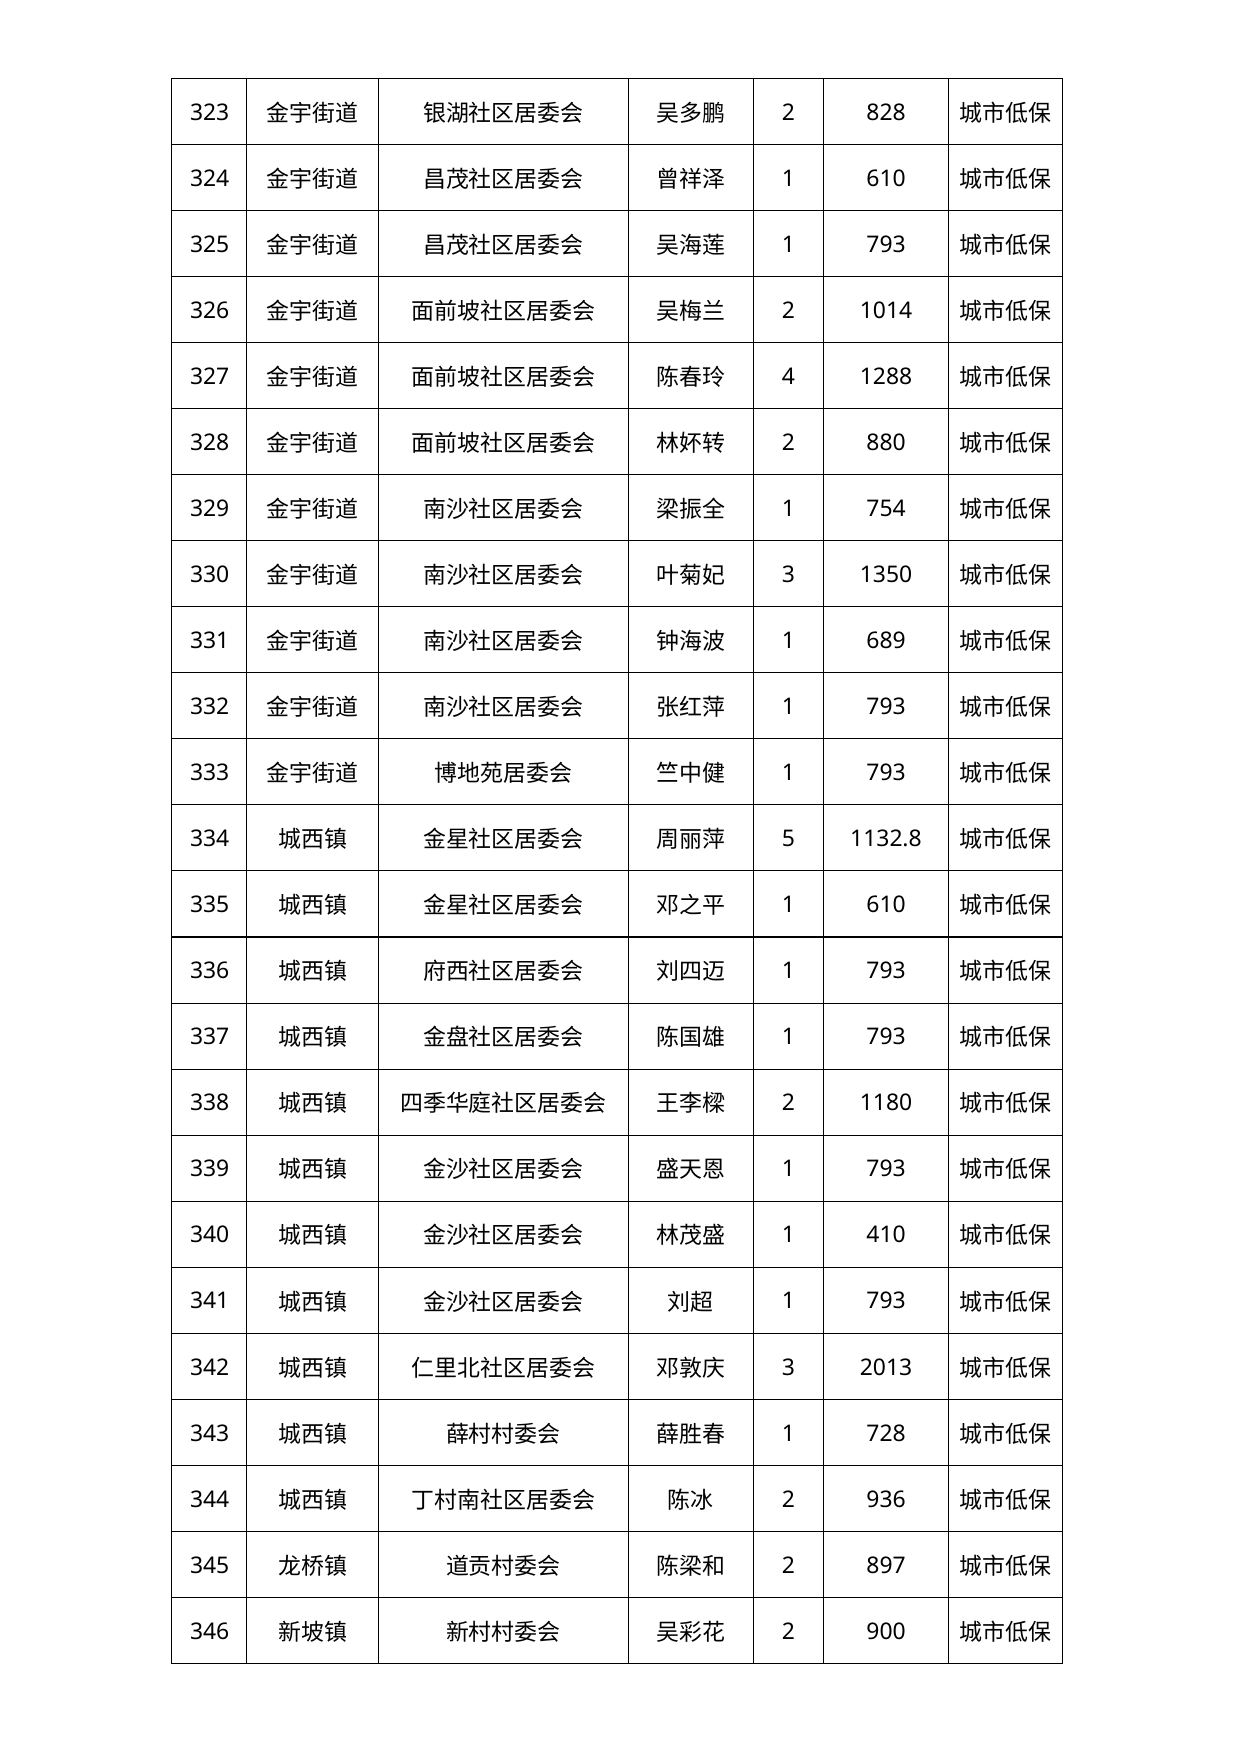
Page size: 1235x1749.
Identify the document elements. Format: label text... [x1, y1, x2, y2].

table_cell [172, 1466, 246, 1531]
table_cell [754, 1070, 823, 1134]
table_cell 610 [824, 145, 948, 210]
table_cell 3 [754, 541, 823, 606]
table_cell 金宇街道 [247, 409, 378, 474]
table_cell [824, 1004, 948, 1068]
table_cell 曾祥泽 [629, 145, 753, 210]
table_cell 南沙社区居委会 [379, 607, 628, 672]
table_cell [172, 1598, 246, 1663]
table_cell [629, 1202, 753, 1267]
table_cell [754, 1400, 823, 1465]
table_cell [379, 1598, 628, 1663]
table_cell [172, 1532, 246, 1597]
table_cell 面前坡社区居委会 [379, 277, 628, 342]
table_cell 1288 [824, 343, 948, 408]
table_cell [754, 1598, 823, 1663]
table_cell 周丽萍 [629, 805, 753, 870]
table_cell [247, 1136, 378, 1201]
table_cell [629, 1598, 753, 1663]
table_cell 610 [824, 871, 948, 936]
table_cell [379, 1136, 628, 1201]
table_cell 1 [754, 871, 823, 936]
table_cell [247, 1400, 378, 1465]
table_cell 1 [754, 145, 823, 210]
table_cell 吴梅兰 [629, 277, 753, 342]
table_cell 城市低保 [949, 475, 1062, 540]
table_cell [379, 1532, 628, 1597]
table_cell 1 [754, 607, 823, 672]
table_cell 754 [824, 475, 948, 540]
table_cell 刘四迈 [629, 938, 753, 1002]
table_cell 吴海莲 [629, 211, 753, 276]
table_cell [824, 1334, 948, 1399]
table_cell 城市低保 [949, 739, 1062, 804]
table_cell 336 [172, 938, 246, 1002]
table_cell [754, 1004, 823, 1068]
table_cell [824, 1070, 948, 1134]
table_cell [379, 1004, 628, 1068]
table_cell 叶菊妃 [629, 541, 753, 606]
table_cell 金宇街道 [247, 145, 378, 210]
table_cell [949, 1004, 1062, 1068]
table_cell 金宇街道 [247, 79, 378, 144]
table_cell 城市低保 [949, 211, 1062, 276]
table_cell 324 [172, 145, 246, 210]
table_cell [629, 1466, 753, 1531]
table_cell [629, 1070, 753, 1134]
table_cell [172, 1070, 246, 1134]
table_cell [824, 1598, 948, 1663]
table_cell 城西镇 [247, 871, 378, 936]
table_cell 博地苑居委会 [379, 739, 628, 804]
table_cell 金宇街道 [247, 607, 378, 672]
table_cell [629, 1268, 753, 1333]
table_cell 328 [172, 409, 246, 474]
table_cell 2 [754, 409, 823, 474]
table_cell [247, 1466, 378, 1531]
table_cell 竺中健 [629, 739, 753, 804]
table_cell 面前坡社区居委会 [379, 409, 628, 474]
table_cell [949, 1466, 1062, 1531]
table_cell 城市低保 [949, 343, 1062, 408]
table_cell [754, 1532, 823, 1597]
table_cell 1 [754, 475, 823, 540]
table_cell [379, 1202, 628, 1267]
table_cell 1 [754, 211, 823, 276]
table_cell 333 [172, 739, 246, 804]
table_cell 城市低保 [949, 607, 1062, 672]
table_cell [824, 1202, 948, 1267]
table_cell 面前坡社区居委会 [379, 343, 628, 408]
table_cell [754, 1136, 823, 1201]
table_cell 金宇街道 [247, 277, 378, 342]
table_cell 金宇街道 [247, 739, 378, 804]
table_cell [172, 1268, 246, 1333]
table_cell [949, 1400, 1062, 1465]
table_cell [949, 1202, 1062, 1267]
table_cell 城西镇 [247, 938, 378, 1002]
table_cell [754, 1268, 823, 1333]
table_cell 城市低保 [949, 145, 1062, 210]
table_cell 梁振全 [629, 475, 753, 540]
table_cell 1014 [824, 277, 948, 342]
table_cell 2 [754, 277, 823, 342]
table_cell 793 [824, 739, 948, 804]
table_cell 钟海波 [629, 607, 753, 672]
table_cell 银湖社区居委会 [379, 79, 628, 144]
table_cell 府西社区居委会 [379, 938, 628, 1002]
table_cell 金宇街道 [247, 211, 378, 276]
table_cell 325 [172, 211, 246, 276]
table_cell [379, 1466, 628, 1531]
table_cell 5 [754, 805, 823, 870]
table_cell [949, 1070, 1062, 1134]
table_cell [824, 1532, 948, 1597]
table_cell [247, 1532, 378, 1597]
table_cell 张红萍 [629, 673, 753, 738]
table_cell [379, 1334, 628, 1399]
table_cell 793 [824, 938, 948, 1002]
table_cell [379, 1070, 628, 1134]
table_cell 793 [824, 211, 948, 276]
table_cell 689 [824, 607, 948, 672]
table_cell 330 [172, 541, 246, 606]
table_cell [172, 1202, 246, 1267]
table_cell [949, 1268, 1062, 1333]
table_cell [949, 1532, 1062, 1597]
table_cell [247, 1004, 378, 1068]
table_cell 金星社区居委会 [379, 805, 628, 870]
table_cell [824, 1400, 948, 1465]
table_cell 陈春玲 [629, 343, 753, 408]
table_cell 金宇街道 [247, 541, 378, 606]
table_cell 329 [172, 475, 246, 540]
table_cell 城市低保 [949, 673, 1062, 738]
table_cell 332 [172, 673, 246, 738]
table_cell 南沙社区居委会 [379, 673, 628, 738]
table_cell 2 [754, 79, 823, 144]
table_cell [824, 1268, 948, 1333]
table_cell 331 [172, 607, 246, 672]
table_cell 828 [824, 79, 948, 144]
table_cell 城市低保 [949, 871, 1062, 936]
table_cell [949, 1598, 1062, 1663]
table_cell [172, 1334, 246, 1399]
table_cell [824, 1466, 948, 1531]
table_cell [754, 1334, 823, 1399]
table_cell 326 [172, 277, 246, 342]
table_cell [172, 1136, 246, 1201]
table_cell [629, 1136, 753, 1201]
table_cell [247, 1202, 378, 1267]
table_cell 327 [172, 343, 246, 408]
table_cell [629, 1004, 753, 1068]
table_cell 334 [172, 805, 246, 870]
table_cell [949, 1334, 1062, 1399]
table_cell 林妚转 [629, 409, 753, 474]
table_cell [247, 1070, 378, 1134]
table_cell 城市低保 [949, 79, 1062, 144]
table_cell 金宇街道 [247, 343, 378, 408]
table_cell 323 [172, 79, 246, 144]
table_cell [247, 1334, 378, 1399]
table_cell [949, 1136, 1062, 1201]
table_cell 城市低保 [949, 409, 1062, 474]
table_cell 4 [754, 343, 823, 408]
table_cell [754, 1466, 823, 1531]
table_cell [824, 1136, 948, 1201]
table_cell 吴多鹏 [629, 79, 753, 144]
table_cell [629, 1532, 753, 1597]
table_cell 金宇街道 [247, 475, 378, 540]
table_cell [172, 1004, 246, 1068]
table_cell 1 [754, 673, 823, 738]
table_cell 金宇街道 [247, 673, 378, 738]
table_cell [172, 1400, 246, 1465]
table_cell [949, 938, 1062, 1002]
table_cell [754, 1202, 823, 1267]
table_cell 昌茂社区居委会 [379, 145, 628, 210]
table_cell 昌茂社区居委会 [379, 211, 628, 276]
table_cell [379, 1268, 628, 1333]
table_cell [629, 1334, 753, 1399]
table_cell 335 [172, 871, 246, 936]
table_cell 南沙社区居委会 [379, 541, 628, 606]
table_cell 金星社区居委会 [379, 871, 628, 936]
table_cell 1 [754, 739, 823, 804]
table_cell 城市低保 [949, 805, 1062, 870]
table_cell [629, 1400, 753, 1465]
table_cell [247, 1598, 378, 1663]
table_cell 880 [824, 409, 948, 474]
table_cell 1 [754, 938, 823, 1002]
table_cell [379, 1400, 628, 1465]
table_cell 邓之平 [629, 871, 753, 936]
table_cell 793 [824, 673, 948, 738]
table_cell 城市低保 [949, 541, 1062, 606]
table_cell 城市低保 [949, 277, 1062, 342]
table_cell 1132.8 [824, 805, 948, 870]
table_cell 南沙社区居委会 [379, 475, 628, 540]
table_cell 1350 [824, 541, 948, 606]
table_cell 城西镇 [247, 805, 378, 870]
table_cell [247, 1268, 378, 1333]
